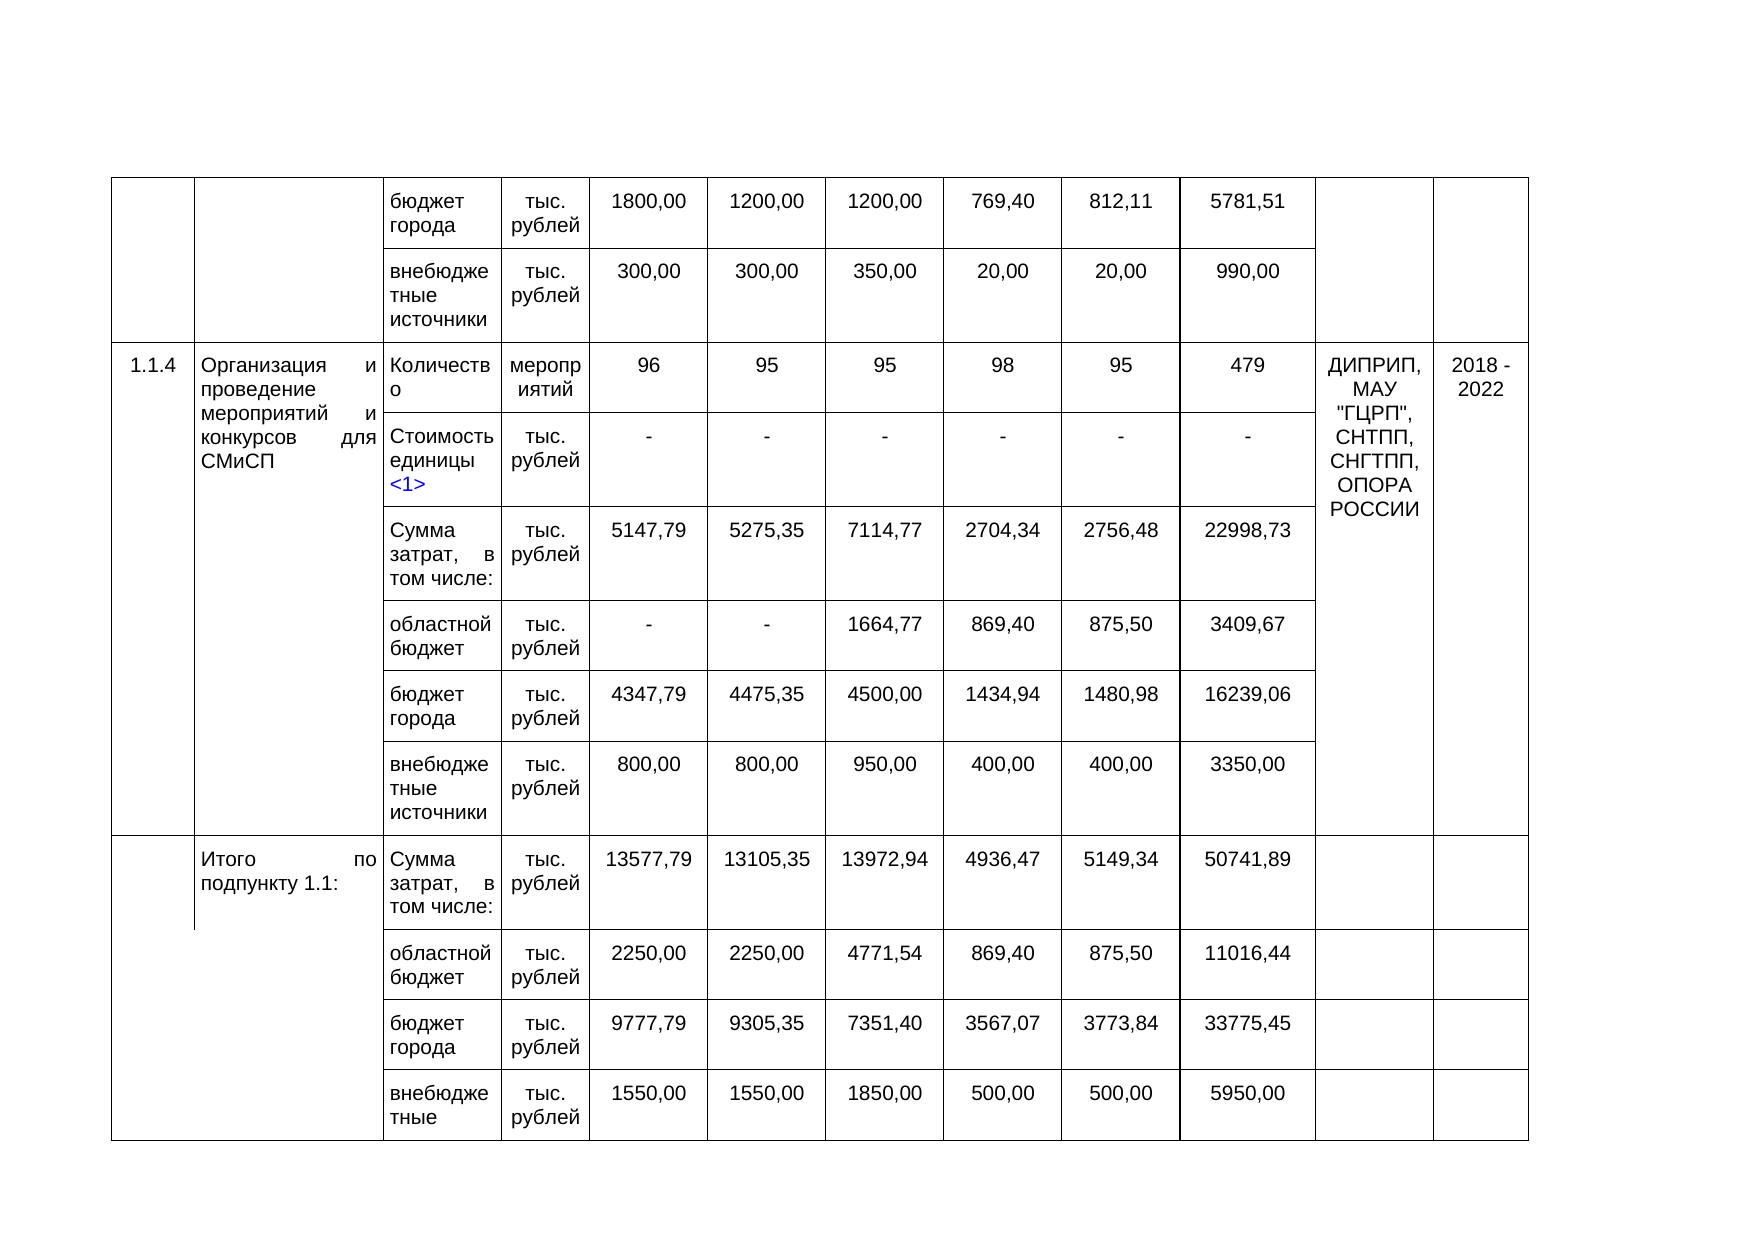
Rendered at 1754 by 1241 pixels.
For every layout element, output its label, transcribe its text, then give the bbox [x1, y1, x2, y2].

table_cell - [708, 413, 825, 506]
table_cell 5275,35 [708, 507, 825, 600]
table_cell [1316, 930, 1433, 999]
table_cell 1550,00 [590, 1070, 707, 1139]
table_cell 5149,34 [1062, 836, 1179, 929]
table_cell 2756,48 [1062, 507, 1179, 600]
table_cell 812,11 [1062, 178, 1179, 247]
table_cell [1434, 836, 1528, 929]
table_cell 990,00 [1181, 249, 1315, 342]
table_cell бюджет города [384, 671, 501, 741]
table_cell 95 [826, 343, 943, 412]
table_cell 33775,45 [1181, 1000, 1315, 1069]
table_cell 7351,40 [826, 1000, 943, 1069]
table_cell тыс. рублей [502, 178, 589, 247]
table_cell Стоимость единицы <1> [384, 413, 501, 506]
table_cell Сумма затрат, в том числе: [384, 836, 501, 929]
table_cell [384, 1070, 501, 1139]
table_cell тыс. рублей [502, 1070, 589, 1139]
table_cell 5781,51 [1181, 178, 1315, 247]
table_cell мероприятий [502, 343, 589, 412]
table_cell областной бюджет [384, 930, 501, 999]
table_cell 5950,00 [1181, 1070, 1315, 1139]
table_cell 22998,73 [1181, 507, 1315, 600]
table_cell 13972,94 [826, 836, 943, 929]
table_cell 1434,94 [944, 671, 1061, 741]
table_cell 3773,84 [1062, 1000, 1179, 1069]
table_cell 800,00 [590, 742, 707, 835]
table_cell Итого по подпункту 1.1: [194, 836, 383, 1139]
table_cell 5147,79 [590, 507, 707, 600]
table_cell 2704,34 [944, 507, 1061, 600]
table_cell внебюджетные источники [384, 249, 501, 342]
table_cell тыс. рублей [502, 1000, 589, 1069]
table_cell 400,00 [1062, 742, 1179, 835]
table_cell 1800,00 [590, 178, 707, 247]
table_cell 1664,77 [826, 601, 943, 670]
table_cell 1.1.4 [112, 343, 194, 835]
table_cell 96 [590, 343, 707, 412]
table_cell 2250,00 [708, 930, 825, 999]
table_cell 4347,79 [590, 671, 707, 741]
table_cell - [944, 413, 1061, 506]
table_cell 869,40 [944, 930, 1061, 999]
table_cell [1434, 1070, 1528, 1139]
table_cell 4500,00 [826, 671, 943, 741]
table_cell 13105,35 [708, 836, 825, 929]
table_cell 800,00 [708, 742, 825, 835]
table_cell 350,00 [826, 249, 943, 342]
table_cell бюджет города [384, 1000, 501, 1069]
table_cell 50741,89 [1181, 836, 1315, 929]
table_cell [1316, 1000, 1433, 1069]
table_cell 20,00 [1062, 249, 1179, 342]
table_cell 500,00 [944, 1070, 1061, 1139]
table_cell 875,50 [1062, 601, 1179, 670]
table_cell 300,00 [708, 249, 825, 342]
table_cell 950,00 [826, 742, 943, 835]
table_cell 869,40 [944, 601, 1061, 670]
table_cell 4475,35 [708, 671, 825, 741]
table_cell 4771,54 [826, 930, 943, 999]
table_cell [112, 836, 194, 1139]
table_cell 2250,00 [590, 930, 707, 999]
table_cell [1316, 1070, 1433, 1139]
table_cell бюджет города [384, 178, 501, 247]
table_cell - [708, 601, 825, 670]
table_cell - [590, 601, 707, 670]
table_cell тыс. рублей [502, 601, 589, 670]
table_cell - [590, 413, 707, 506]
table_cell тыс. рублей [502, 249, 589, 342]
table_cell тыс. рублей [502, 413, 589, 506]
table_cell 2018 - 2022 [1434, 343, 1528, 835]
table_cell внебюджетные источники [384, 742, 501, 835]
table_cell 7114,77 [826, 507, 943, 600]
table_cell 16239,06 [1181, 671, 1315, 741]
table_cell [1316, 836, 1433, 929]
table_cell 3350,00 [1181, 742, 1315, 835]
table_cell 95 [1062, 343, 1179, 412]
table_cell ДИПРИП, МАУ "ГЦРП", СНТПП, СНГТПП, ОПОРА РОССИИ [1316, 343, 1433, 835]
table_cell 1850,00 [826, 1070, 943, 1139]
table_cell тыс. рублей [502, 742, 589, 835]
table_cell областной бюджет [384, 601, 501, 670]
table_cell тыс. рублей [502, 671, 589, 741]
table_cell 20,00 [944, 249, 1061, 342]
table_cell 479 [1181, 343, 1315, 412]
table_cell тыс. рублей [502, 930, 589, 999]
table_cell - [1181, 413, 1315, 506]
table_cell [1434, 1000, 1528, 1069]
table_cell 1550,00 [708, 1070, 825, 1139]
table_cell 400,00 [944, 742, 1061, 835]
table_cell - [826, 413, 943, 506]
table_cell 875,50 [1062, 930, 1179, 999]
table_cell 1480,98 [1062, 671, 1179, 741]
table_cell 4936,47 [944, 836, 1061, 929]
table_cell 13577,79 [590, 836, 707, 929]
table_cell 9777,79 [590, 1000, 707, 1069]
table_cell Сумма затрат, в том числе: [384, 507, 501, 600]
table_cell 98 [944, 343, 1061, 412]
table_cell 1200,00 [708, 178, 825, 247]
table_cell тыс. рублей [502, 836, 589, 929]
table_cell 500,00 [1062, 1070, 1179, 1139]
table_cell 300,00 [590, 249, 707, 342]
table_cell [1434, 930, 1528, 999]
table_cell 11016,44 [1181, 930, 1315, 999]
table_cell 95 [708, 343, 825, 412]
table_cell Организация и проведение мероприятий и конкурсов для СМиСП [195, 343, 383, 835]
table_cell - [1062, 413, 1179, 506]
table_cell 1200,00 [826, 178, 943, 247]
table_cell 3409,67 [1181, 601, 1315, 670]
table_cell тыс. рублей [502, 507, 589, 600]
table_cell Количество [384, 343, 501, 412]
table_cell 9305,35 [708, 1000, 825, 1069]
table_cell 3567,07 [944, 1000, 1061, 1069]
table_cell 769,40 [944, 178, 1061, 247]
